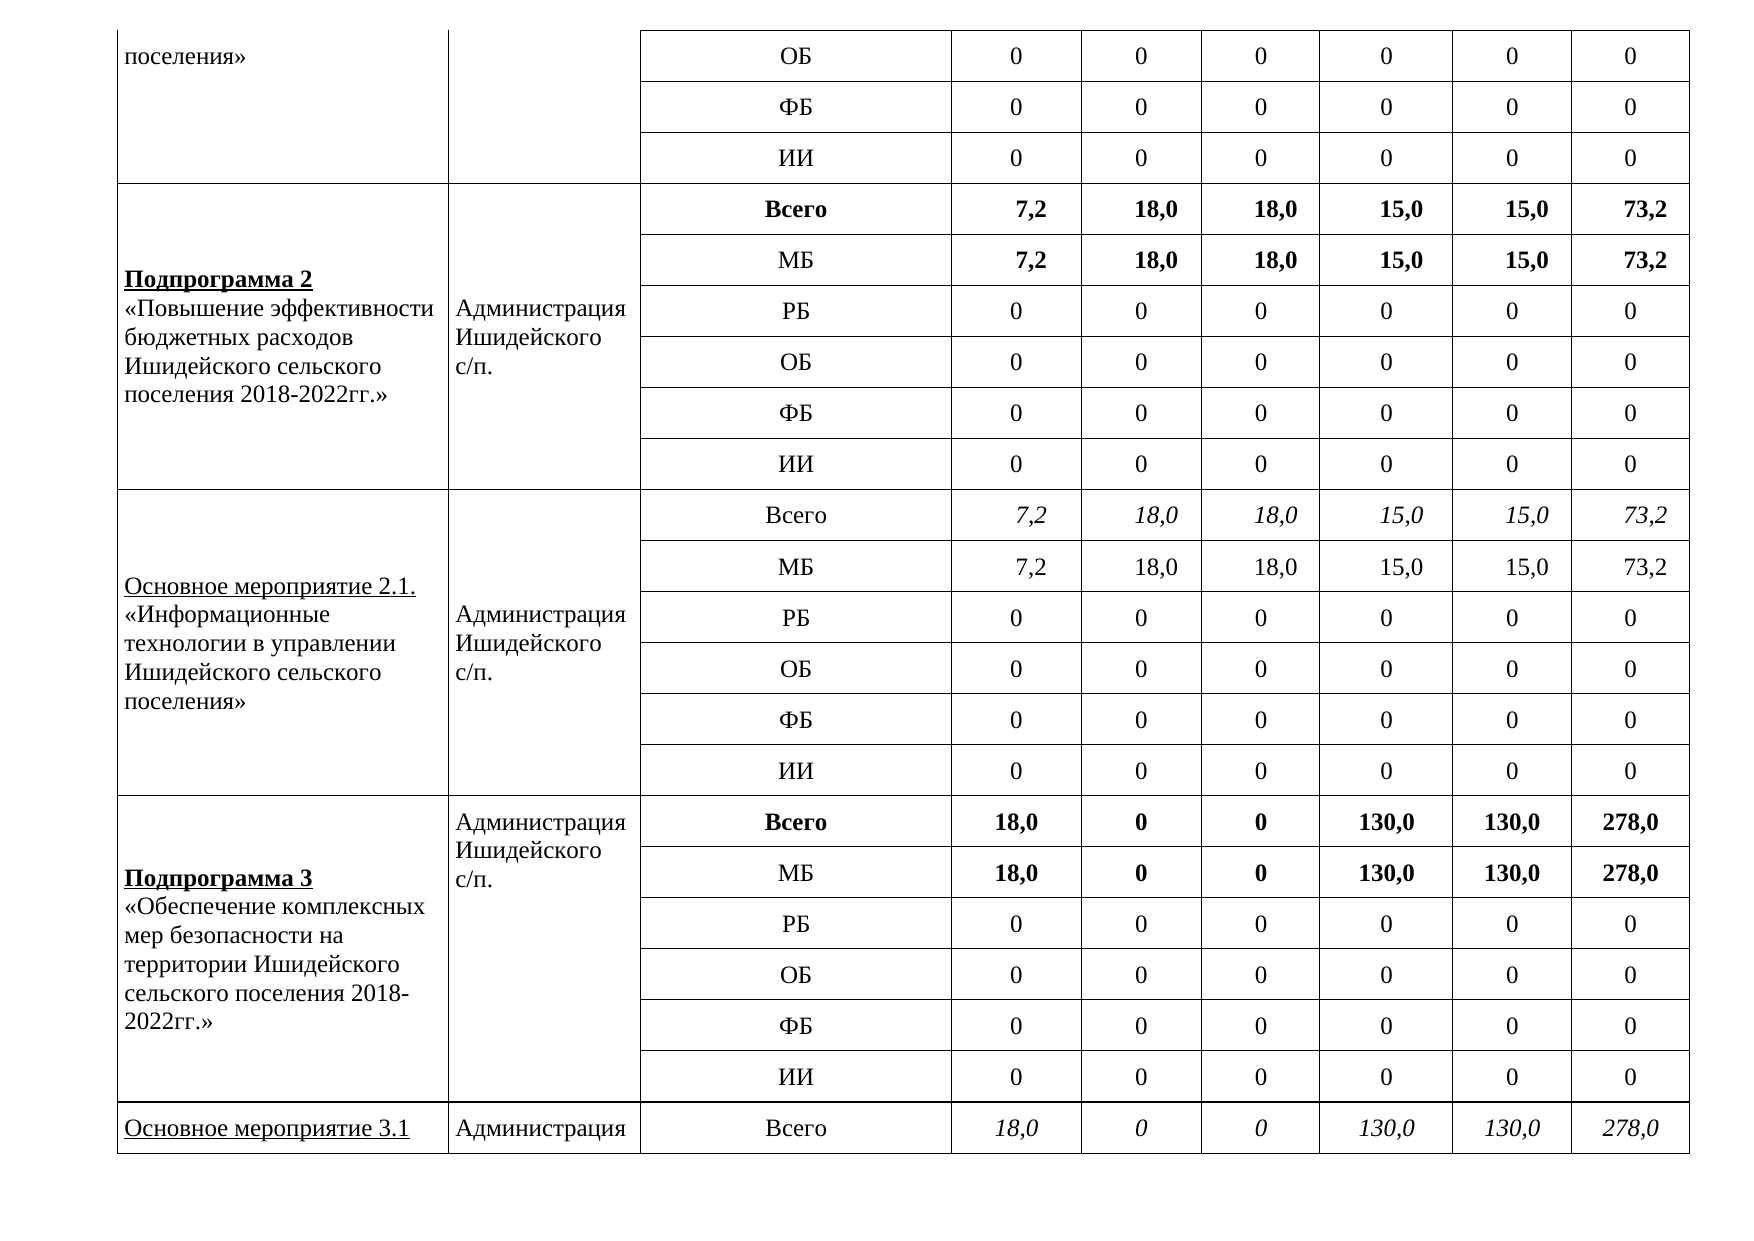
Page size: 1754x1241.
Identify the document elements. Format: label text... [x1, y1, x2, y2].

table_cell ИИ [641, 439, 951, 489]
table_cell 0 [1082, 949, 1201, 999]
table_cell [118, 1103, 448, 1152]
table_cell РБ [641, 898, 951, 948]
table_cell 0 [1320, 31, 1452, 81]
table_cell 0 [952, 439, 1081, 489]
table_cell 0 [1453, 388, 1571, 438]
table_cell 0 [1202, 745, 1319, 795]
table_cell 0 [1320, 1051, 1452, 1101]
table_cell 0 [1082, 286, 1201, 336]
table_cell 0 [1202, 82, 1319, 132]
table_cell 130,0 [1453, 847, 1571, 897]
table_cell 0 [1202, 31, 1319, 81]
table_cell 0 [1082, 796, 1201, 846]
table_cell 73,2 [1572, 490, 1689, 540]
table_cell ОБ [641, 31, 951, 81]
table_cell 0 [1202, 643, 1319, 693]
table_cell 0 [1320, 898, 1452, 948]
table_cell 0 [1202, 796, 1319, 846]
table_cell ФБ [641, 1000, 951, 1050]
table_cell 0 [1572, 592, 1689, 642]
table_cell 0 [1082, 898, 1201, 948]
table_cell МБ [641, 235, 951, 285]
table_cell ОБ [641, 337, 951, 387]
table_cell 73,2 [1572, 184, 1689, 234]
table_cell 0 [1202, 694, 1319, 744]
table_cell 0 [1572, 31, 1689, 81]
table_cell 0 [952, 388, 1081, 438]
table_cell 0 [952, 82, 1081, 132]
table_cell 0 [1572, 643, 1689, 693]
table_cell 0 [952, 694, 1081, 744]
table_cell 0 [1572, 745, 1689, 795]
table_cell 0 [952, 643, 1081, 693]
table_cell Всего [641, 1103, 951, 1152]
table_cell 73,2 [1572, 235, 1689, 285]
table_cell 0 [1320, 286, 1452, 336]
table_cell ФБ [641, 82, 951, 132]
table_cell Подпрограмма 3 «Обеспечение комплексных мер безопасности на территории Ишидейского сельского поселения 2018-2022гг.» [118, 796, 448, 1101]
table_cell 0 [1202, 337, 1319, 387]
table_cell 15,0 [1453, 541, 1571, 591]
table_cell 0 [1082, 1000, 1201, 1050]
table_cell 0 [1453, 82, 1571, 132]
table_cell 0 [1453, 133, 1571, 183]
table_cell ИИ [641, 1051, 951, 1101]
table_cell 0 [1082, 592, 1201, 642]
table_cell 0 [1082, 694, 1201, 744]
table_cell Администрация Ишидейского с/п. [449, 490, 640, 795]
table_cell 0 [952, 31, 1081, 81]
table_cell ОБ [641, 949, 951, 999]
table_cell 130,0 [1453, 796, 1571, 846]
table_cell 0 [1202, 1103, 1319, 1152]
table_cell 0 [1202, 439, 1319, 489]
table_cell 0 [1453, 337, 1571, 387]
table_cell 0 [1082, 745, 1201, 795]
table_cell 0 [1320, 1000, 1452, 1050]
table_cell 0 [1453, 592, 1571, 642]
table_cell 0 [952, 1051, 1081, 1101]
table_cell 0 [1453, 439, 1571, 489]
table_cell МБ [641, 847, 951, 897]
table_cell 0 [1320, 133, 1452, 183]
table_cell 0 [1082, 337, 1201, 387]
table_cell ОБ [641, 643, 951, 693]
table_cell 278,0 [1572, 847, 1689, 897]
table_cell 0 [1082, 388, 1201, 438]
table_cell ИИ [641, 745, 951, 795]
table_cell 18,0 [1202, 490, 1319, 540]
table_cell 15,0 [1320, 235, 1452, 285]
table_cell Подпрограмма 2 «Повышение эффективности бюджетных расходов Ишидейского сельского поселения 2018-2022гг.» [118, 184, 448, 489]
table_cell 130,0 [1320, 847, 1452, 897]
table_cell 15,0 [1453, 184, 1571, 234]
table_cell 0 [1320, 949, 1452, 999]
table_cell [449, 1103, 640, 1152]
table_cell 0 [1572, 439, 1689, 489]
table_cell 0 [1572, 337, 1689, 387]
table_cell 0 [1453, 745, 1571, 795]
table_cell 0 [1453, 694, 1571, 744]
table_cell 0 [1082, 439, 1201, 489]
table_cell 0 [952, 745, 1081, 795]
table_cell Основное мероприятие 2.1. «Информационные технологии в управлении Ишидейского сельского поселения» [118, 490, 448, 795]
table_cell 0 [1202, 898, 1319, 948]
table_cell 0 [1320, 643, 1452, 693]
table_cell 7,2 [952, 235, 1081, 285]
table_cell РБ [641, 286, 951, 336]
table_cell 0 [952, 592, 1081, 642]
table_cell 18,0 [1202, 235, 1319, 285]
table_cell 7,2 [952, 490, 1081, 540]
table_cell 18,0 [1082, 184, 1201, 234]
table_cell 0 [952, 898, 1081, 948]
table_cell МБ [641, 541, 951, 591]
table_cell Всего [641, 796, 951, 846]
table_cell 18,0 [952, 796, 1081, 846]
table_cell 18,0 [1082, 541, 1201, 591]
table_cell 0 [1082, 643, 1201, 693]
table_cell 0 [1202, 1000, 1319, 1050]
table_cell 0 [1572, 694, 1689, 744]
table_cell 0 [1572, 949, 1689, 999]
table_cell 0 [1572, 1051, 1689, 1101]
table_cell 0 [1572, 82, 1689, 132]
table_cell 130,0 [1453, 1103, 1571, 1152]
table_cell 0 [952, 1000, 1081, 1050]
table_cell 0 [1320, 592, 1452, 642]
table_cell 0 [1082, 1103, 1201, 1152]
table_cell 73,2 [1572, 541, 1689, 591]
table_cell 0 [1082, 31, 1201, 81]
table_cell 15,0 [1320, 490, 1452, 540]
table_cell 0 [1453, 898, 1571, 948]
table_cell 278,0 [1572, 1103, 1689, 1152]
table_cell 0 [952, 286, 1081, 336]
table_cell 0 [1320, 439, 1452, 489]
table_cell 0 [1202, 592, 1319, 642]
table_cell 0 [1202, 949, 1319, 999]
table_cell 0 [1320, 337, 1452, 387]
table_cell 0 [1453, 31, 1571, 81]
table_cell 18,0 [1202, 184, 1319, 234]
table_cell 0 [1082, 133, 1201, 183]
table_cell 18,0 [1082, 235, 1201, 285]
table_cell 0 [1572, 286, 1689, 336]
table_cell Администрация Ишидейского с/п. [449, 796, 640, 1101]
table_cell 0 [1572, 133, 1689, 183]
table_cell 0 [1320, 745, 1452, 795]
table_cell РБ [641, 592, 951, 642]
table_cell 18,0 [1082, 490, 1201, 540]
table_cell 18,0 [952, 1103, 1081, 1152]
table_cell 0 [1453, 949, 1571, 999]
table_cell 0 [1320, 694, 1452, 744]
table_cell Администрация Ишидейского с/п. [449, 184, 640, 489]
table_cell 0 [1202, 286, 1319, 336]
table_cell 18,0 [952, 847, 1081, 897]
table_cell 0 [952, 133, 1081, 183]
table_cell 0 [1202, 847, 1319, 897]
table_cell 278,0 [1572, 796, 1689, 846]
table_cell Всего [641, 490, 951, 540]
table_cell 0 [1572, 898, 1689, 948]
table_cell 0 [1453, 1051, 1571, 1101]
table_cell 130,0 [1320, 1103, 1452, 1152]
table_cell ИИ [641, 133, 951, 183]
table_cell 0 [1572, 388, 1689, 438]
table_cell 0 [952, 337, 1081, 387]
table_cell 0 [1082, 847, 1201, 897]
table_cell 0 [1453, 1000, 1571, 1050]
table_cell ФБ [641, 694, 951, 744]
table_cell 0 [1082, 1051, 1201, 1101]
table_cell 18,0 [1202, 541, 1319, 591]
table_cell 0 [1082, 82, 1201, 132]
table_cell Всего [641, 184, 951, 234]
table_cell 7,2 [952, 541, 1081, 591]
table_cell 15,0 [1453, 490, 1571, 540]
table_cell 0 [1453, 286, 1571, 336]
table_cell 15,0 [1453, 235, 1571, 285]
table_cell 0 [1202, 1051, 1319, 1101]
table_cell 0 [1320, 388, 1452, 438]
table_cell 0 [1320, 82, 1452, 132]
table_cell 7,2 [952, 184, 1081, 234]
table_cell 0 [952, 949, 1081, 999]
table_cell 0 [1572, 1000, 1689, 1050]
table_cell 0 [1202, 133, 1319, 183]
table_cell 15,0 [1320, 184, 1452, 234]
table_cell ФБ [641, 388, 951, 438]
table_cell 0 [1453, 643, 1571, 693]
table_cell 15,0 [1320, 541, 1452, 591]
table_cell 0 [1202, 388, 1319, 438]
table_cell 130,0 [1320, 796, 1452, 846]
